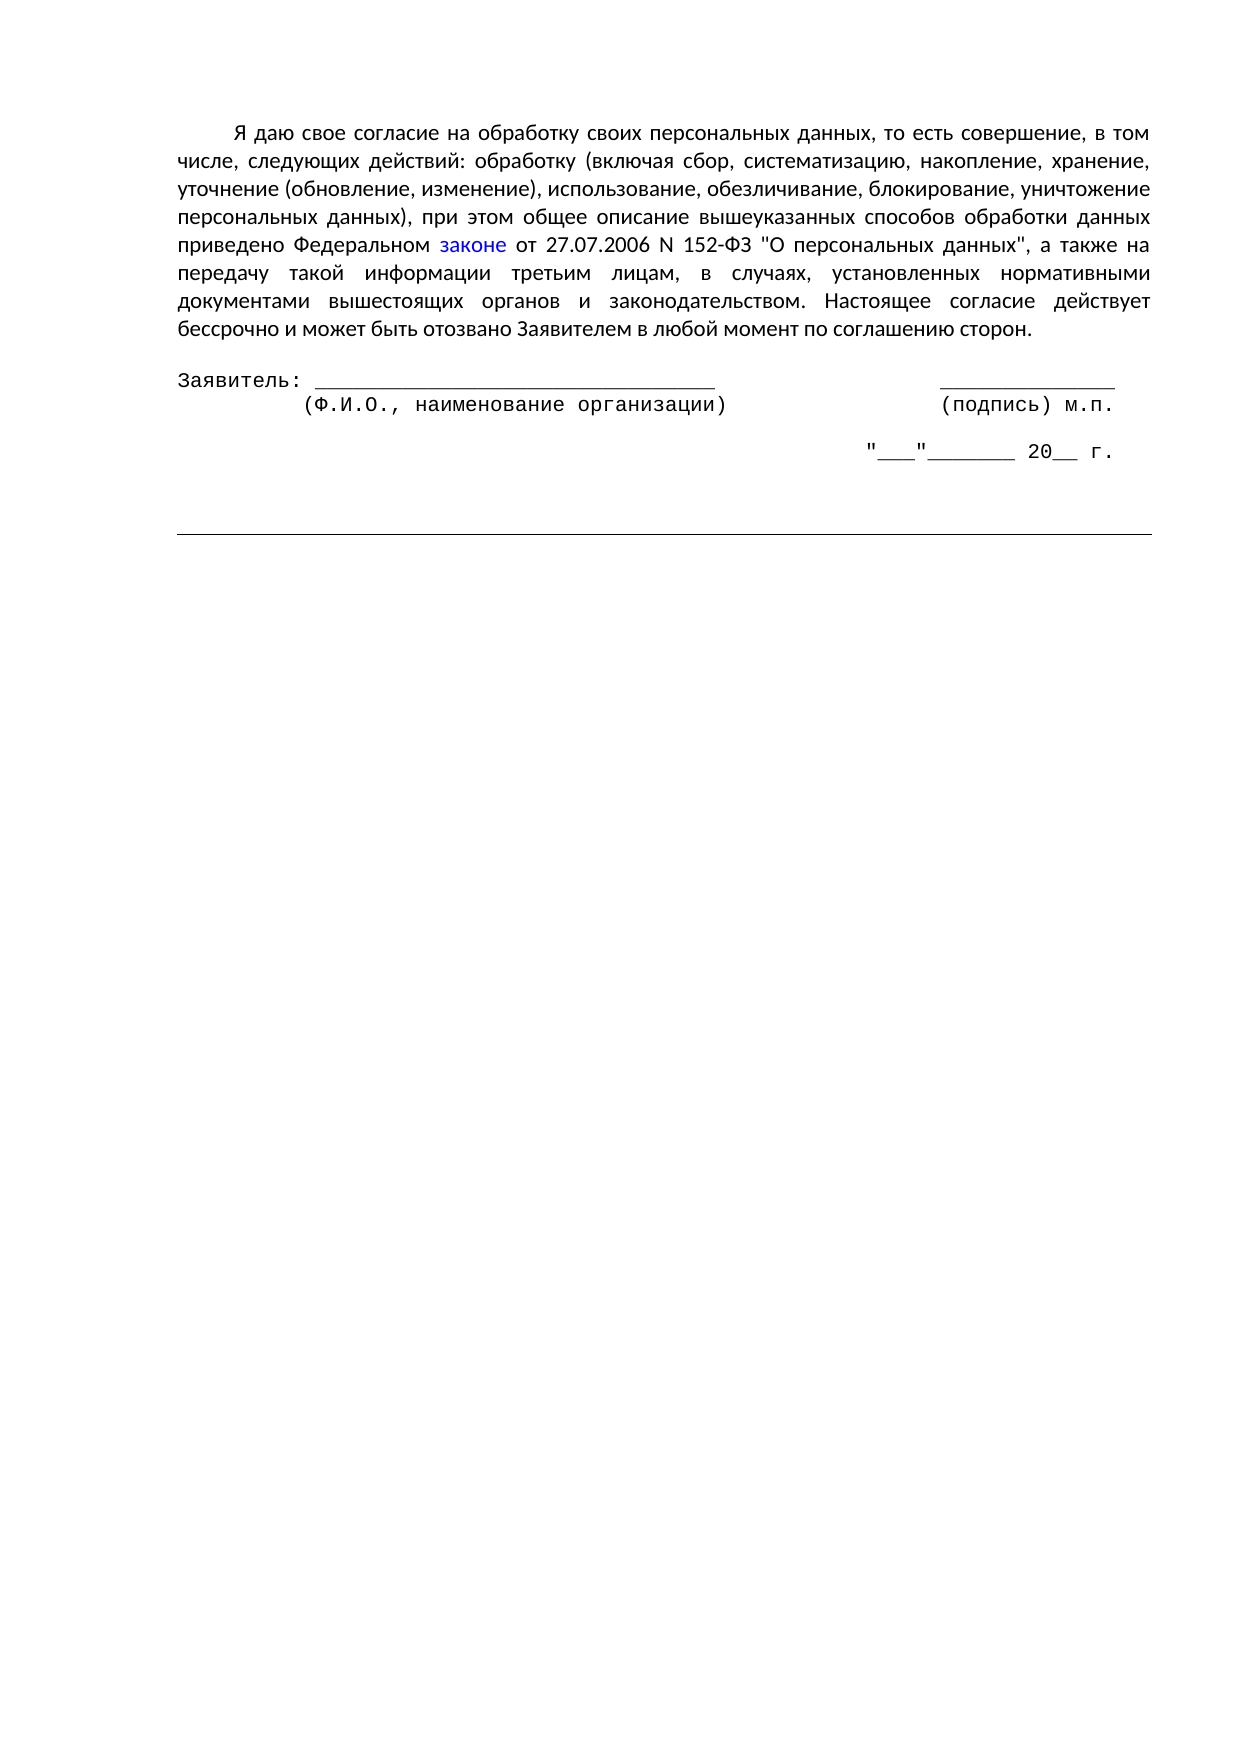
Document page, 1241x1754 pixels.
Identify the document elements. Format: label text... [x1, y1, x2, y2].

text (Ф.И.О., наименование организации) (подпись) м.п. [177, 394, 1152, 418]
text Заявитель: ________________________________ ______________ [177, 370, 1152, 394]
text Я даю свое согласие на обработку своих персональных данных, то есть совершение, в том числе, следующих действий: обработку (включая сбор, систематизацию, накопление, хранение, уточнение (обновление, изменение), использование, обезличивание, блокирование, уничтожение персональных данных), при этом общее описание вышеуказанных способов обработки данных приведено Федеральном законе от 27.07.2006 N 152-ФЗ "О персональных данных", а также на передачу такой информации третьим лицам, в случаях, установленных нормативными документами вышестоящих органов и законодательством. Настоящее согласие действует бессрочно и может быть отозвано Заявителем в любой момент по соглашению сторон. [177, 118, 1152, 342]
text "___"_______ 20__ г. [177, 441, 1152, 465]
